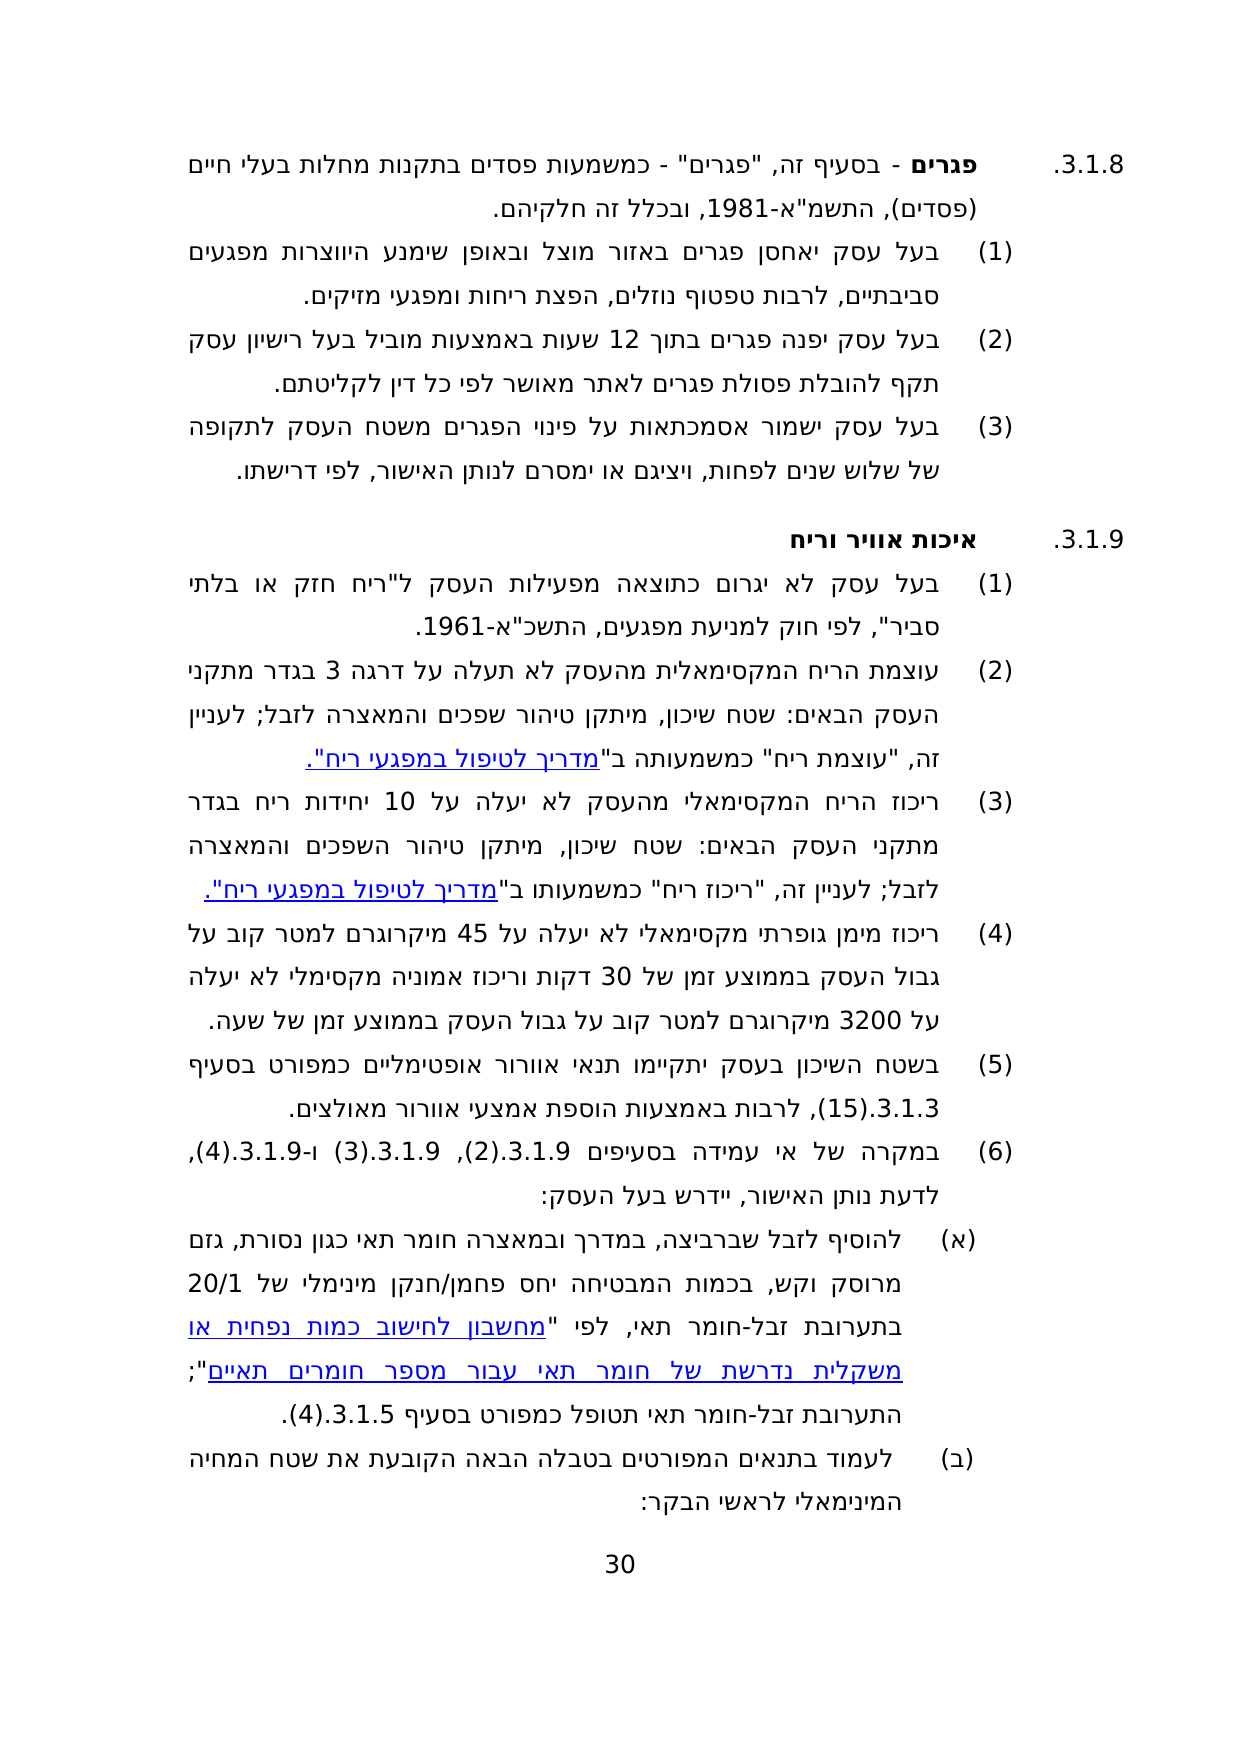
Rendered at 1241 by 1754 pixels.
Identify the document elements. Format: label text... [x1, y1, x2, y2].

list במקרה של אי עמידה בסעיפים 3.1.9.(2), 3.1.9.(3) ו-3.1.9.(4), לדעת נותן האישור, יידרש בעל העסק: [187, 1137, 978, 1210]
list בשטח השיכון בעסק יתקיימו תנאי אוורור אופטימליים כמפורט בסעיף 3.1.3.(15), לרבות באמצעות הוספת אמצעי אוורור מאולצים. [187, 1050, 978, 1123]
list בעל עסק ישמור אסמכתאות על פינוי הפגרים משטח העסק לתקופה של שלוש שנים לפחות, ויציגם או ימסרם לנותן האישור, לפי דרישתו. [187, 412, 978, 485]
list לעמוד בתנאים המפורטים בטבלה הבאה הקובעת את שטח המחיה המינימאלי לראשי הבקר: [187, 1444, 940, 1517]
list בעל עסק לא יגרום כתוצאה מפעילות העסק ל"ריח חזק או בלתי סביר", לפי חוק למניעת מפגעים, התשכ"א-1961. [187, 569, 978, 642]
subtitle פגרים - בסעיף זה, "פגרים" - כמשמעות פסדים בתקנות מחלות בעלי חיים (פסדים), התשמ"א-1981, ובכלל זה חלקיהם. [187, 150, 1053, 223]
list ריכוז הריח המקסימאלי מהעסק לא יעלה על 10 יחידות ריח בגדר מתקני העסק הבאים: שטח שיכון, מיתקן טיהור השפכים והמאצרה לזבל; לעניין זה, "ריכוז ריח" כמשמעותו ב"מדריך לטיפול במפגעי ריח". [187, 787, 978, 904]
subtitle איכות אוויר וריח [187, 525, 1053, 554]
list בעל עסק יפנה פגרים בתוך 12 שעות באמצעות מוביל בעל רישיון עסק תקף להובלת פסולת פגרים לאתר מאושר לפי כל דין לקליטתם. [187, 325, 978, 398]
list עוצמת הריח המקסימאלית מהעסק לא תעלה על דרגה 3 בגדר מתקני העסק הבאים: שטח שיכון, מיתקן טיהור שפכים והמאצרה לזבל; לעניין זה, "עוצמת ריח" כמשמעותה ב"מדריך לטיפול במפגעי ריח". [187, 656, 978, 773]
list ריכוז מימן גופרתי מקסימאלי לא יעלה על 45 מיקרוגרם למטר קוב על גבול העסק בממוצע זמן של 30 דקות וריכוז אמוניה מקסימלי לא יעלה על 3200 מיקרוגרם למטר קוב על גבול העסק בממוצע זמן של שעה. [187, 919, 978, 1035]
list בעל עסק יאחסן פגרים באזור מוצל ובאופן שימנע היווצרות מפגעים סביבתיים, לרבות טפטוף נוזלים, הפצת ריחות ומפגעי מזיקים. [187, 237, 978, 310]
list להוסיף לזבל שברביצה, במדרך ובמאצרה חומר תאי כגון נסורת, גזם מרוסק וקש, בכמות המבטיחה יחס פחמן/חנקן מינימלי של 20/1 בתערובת זבל-חומר תאי, לפי "מחשבון לחישוב כמות נפחית או משקלית נדרשת של חומר תאי עבור מספר חומרים תאיים"; התערובת זבל-חומר תאי תטופל כמפורט בסעיף 3.1.5.(4). [187, 1225, 940, 1429]
